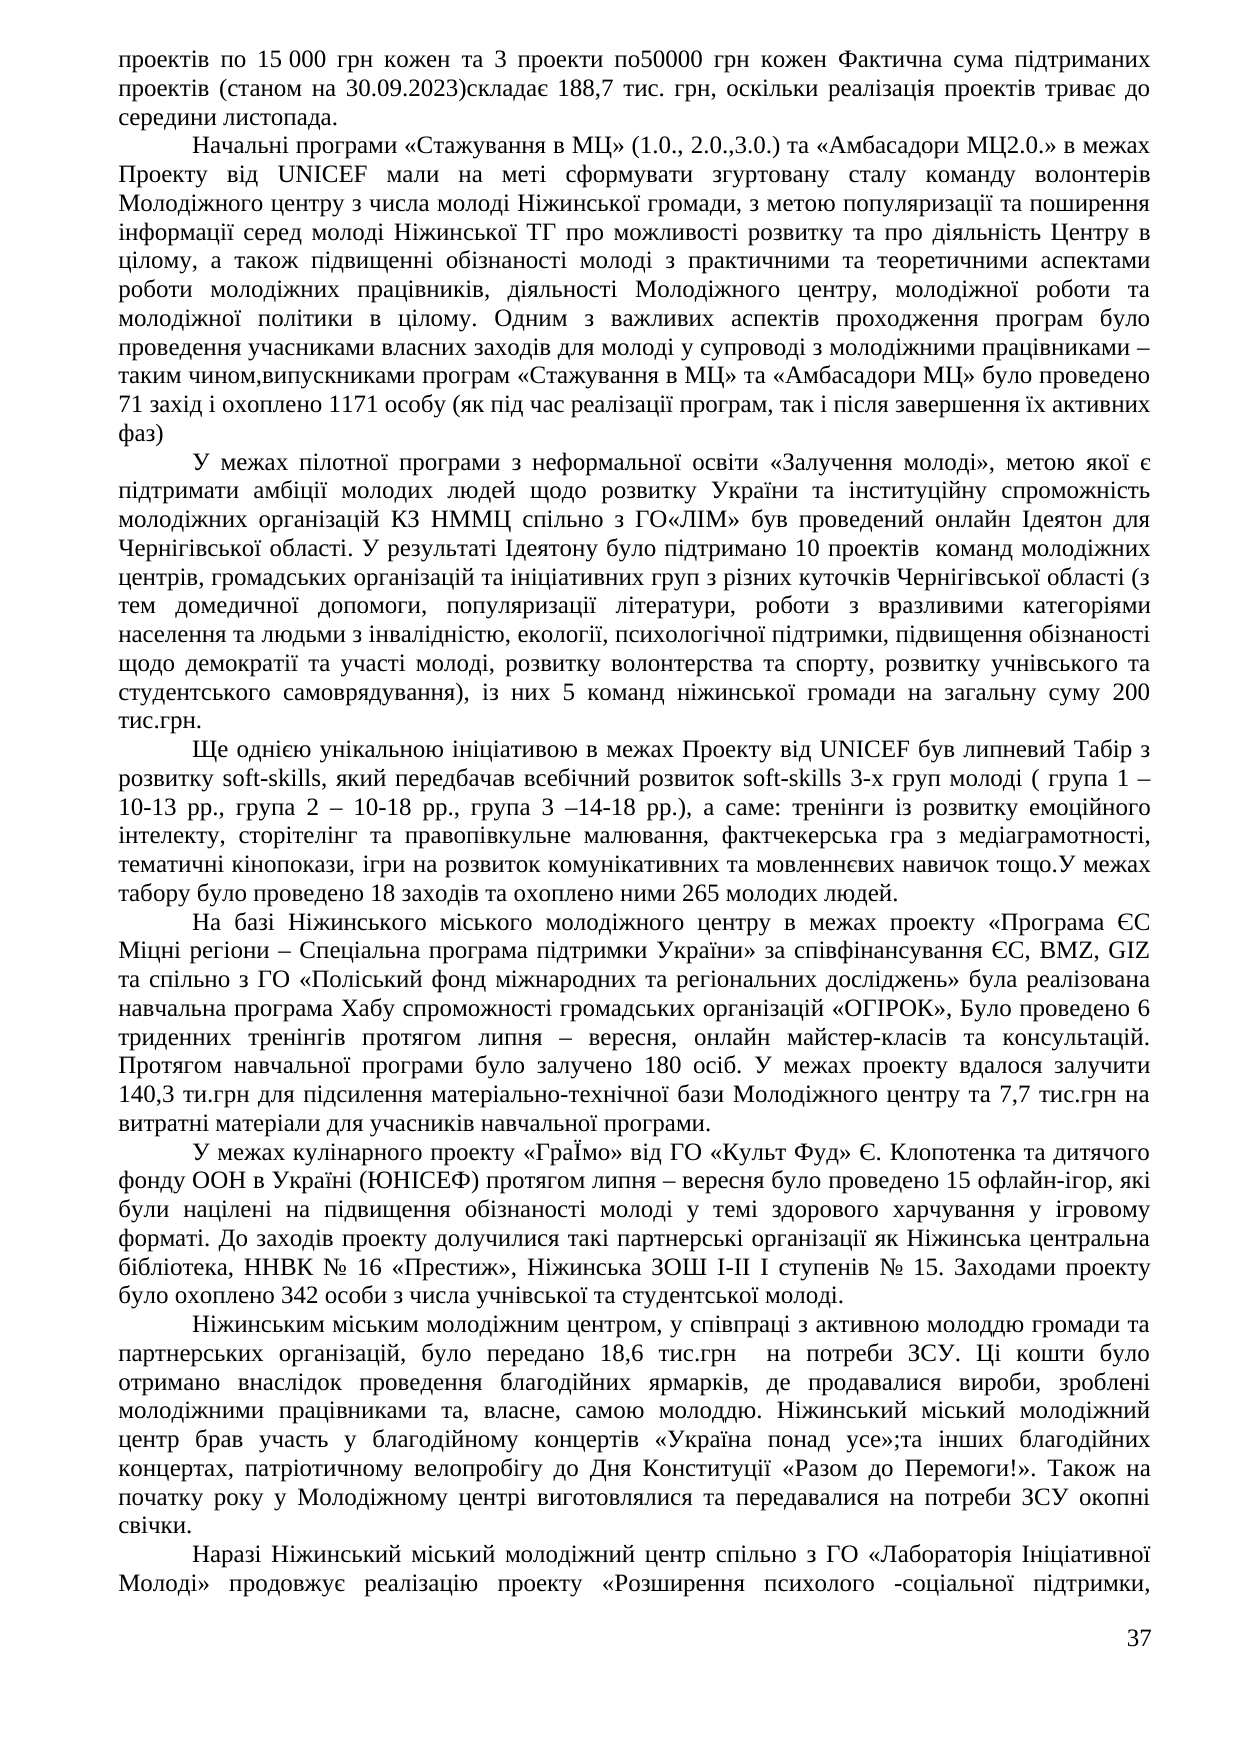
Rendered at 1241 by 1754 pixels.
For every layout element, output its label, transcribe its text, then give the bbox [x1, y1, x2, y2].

text На базі Ніжинського міського молодіжного центру в межах проекту «Програма ЄС Міцні регіони – Спеціальна програма підтримки України» за співфінансування ЄС, BMZ, GIZ та спільно з ГО «Поліський фонд міжнародних та регіональних досліджень» була реалізована навчальна програма Хабу спроможності громадських організацій «ОГІРОК», Було проведено 6 триденних тренінгів протягом липня – вересня, онлайн майстер-класів та консультацій. Протягом навчальної програми було залучено 180 осіб. У межах проекту вдалося залучити 140,3 ти.грн для підсилення матеріально-технічної бази Молодіжного центру та 7,7 тис.грн на витратні матеріали для учасників навчальної програми. [118, 907, 1152, 1137]
text Ще однією унікальною ініціативою в межах Проекту від UNICEF був липневий Табір з розвитку soft-skills, який передбачав всебічний розвиток soft-skills 3-х груп молоді ( група 1 – 10-13 рр., група 2 – 10-18 рр., група 3 –14-18 рр.), а саме: тренінги із розвитку емоційного інтелекту, сторітелінг та правопівкульне малювання, фактчекерська гра з медіаграмотності, тематичні кінопокази, ігри на розвиток комунікативних та мовленнєвих навичок тощо.У межах табору було проведено 18 заходів та охоплено ними 265 молодих людей. [118, 734, 1152, 907]
text У межах пілотної програми з неформальної освіти «Залучення молоді», метою якої є підтримати амбіції молодих людей щодо розвитку України та інституційну спроможність молодіжних організацій КЗ НММЦ спільно з ГО«ЛІМ» був проведений онлайн Ідеятон для Чернігівської області. У результаті Ідеятону було підтримано 10 проектів команд молодіжних центрів, громадських організацій та ініціативних груп з різних куточків Чернігівської області (з тем домедичної допомоги, популяризації літератури, роботи з вразливими категоріями населення та людьми з інвалідністю, екології, психологічної підтримки, підвищення обізнаності щодо демократії та участі молоді, розвитку волонтерства та спорту, розвитку учнівського та студентського самоврядування), із них 5 команд ніжинської громади на загальну суму 200 тис.грн. [118, 447, 1152, 734]
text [118, 1539, 1152, 1597]
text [118, 44, 1152, 131]
text Начальні програми «Стажування в МЦ» (1.0., 2.0.,3.0.) та «Амбасадори МЦ2.0.» в межах Проекту від UNICEF мали на меті сформувати згуртовану сталу команду волонтерів Молодіжного центру з числа молоді Ніжинської громади, з метою популяризації та поширення інформації серед молоді Ніжинської ТГ про можливості розвитку та про діяльність Центру в цілому, а також підвищенні обізнаності молоді з практичними та теоретичними аспектами роботи молодіжних працівників, діяльності Молодіжного центру, молодіжної роботи та молодіжної політики в цілому. Одним з важливих аспектів проходження програм було проведення учасниками власних заходів для молоді у супроводі з молодіжними працівниками – таким чином,випускниками програм «Стажування в МЦ» та «Амбасадори МЦ» було проведено 71 захід і охоплено 1171 особу (як під час реалізації програм, так і після завершення їх активних фаз) [118, 131, 1152, 447]
text У межах кулінарного проекту «ГраЇмо» від ГО «Культ Фуд» Є. Клопотенка та дитячого фонду ООН в Україні (ЮНІСЕФ) протягом липня – вересня було проведено 15 офлайн-ігор, які були націлені на підвищення обізнаності молоді у темі здорового харчування у ігровому форматі. До заходів проекту долучилися такі партнерські організації як Ніжинська центральна бібліотека, ННВК № 16 «Престиж», Ніжинська ЗОШ І-ІІ І ступенів № 15. Заходами проекту було охоплено 342 особи з числа учнівської та студентської молоді. [118, 1137, 1152, 1309]
text Ніжинським міським молодіжним центром, у співпраці з активною молоддю громади та партнерських організацій, було передано 18,6 тис.грн на потреби ЗСУ. Ці кошти було отримано внаслідок проведення благодійних ярмарків, де продавалися вироби, зроблені молодіжними працівниками та, власне, самою молоддю. Ніжинський міський молодіжний центр брав участь у благодійному концертів «Україна понад усе»;та інших благодійних концертах, патріотичному велопробігу до Дня Конституції «Разом до Перемоги!». Також на початку року у Молодіжному центрі виготовлялися та передавалися на потреби ЗСУ окопні свічки. [118, 1309, 1152, 1539]
